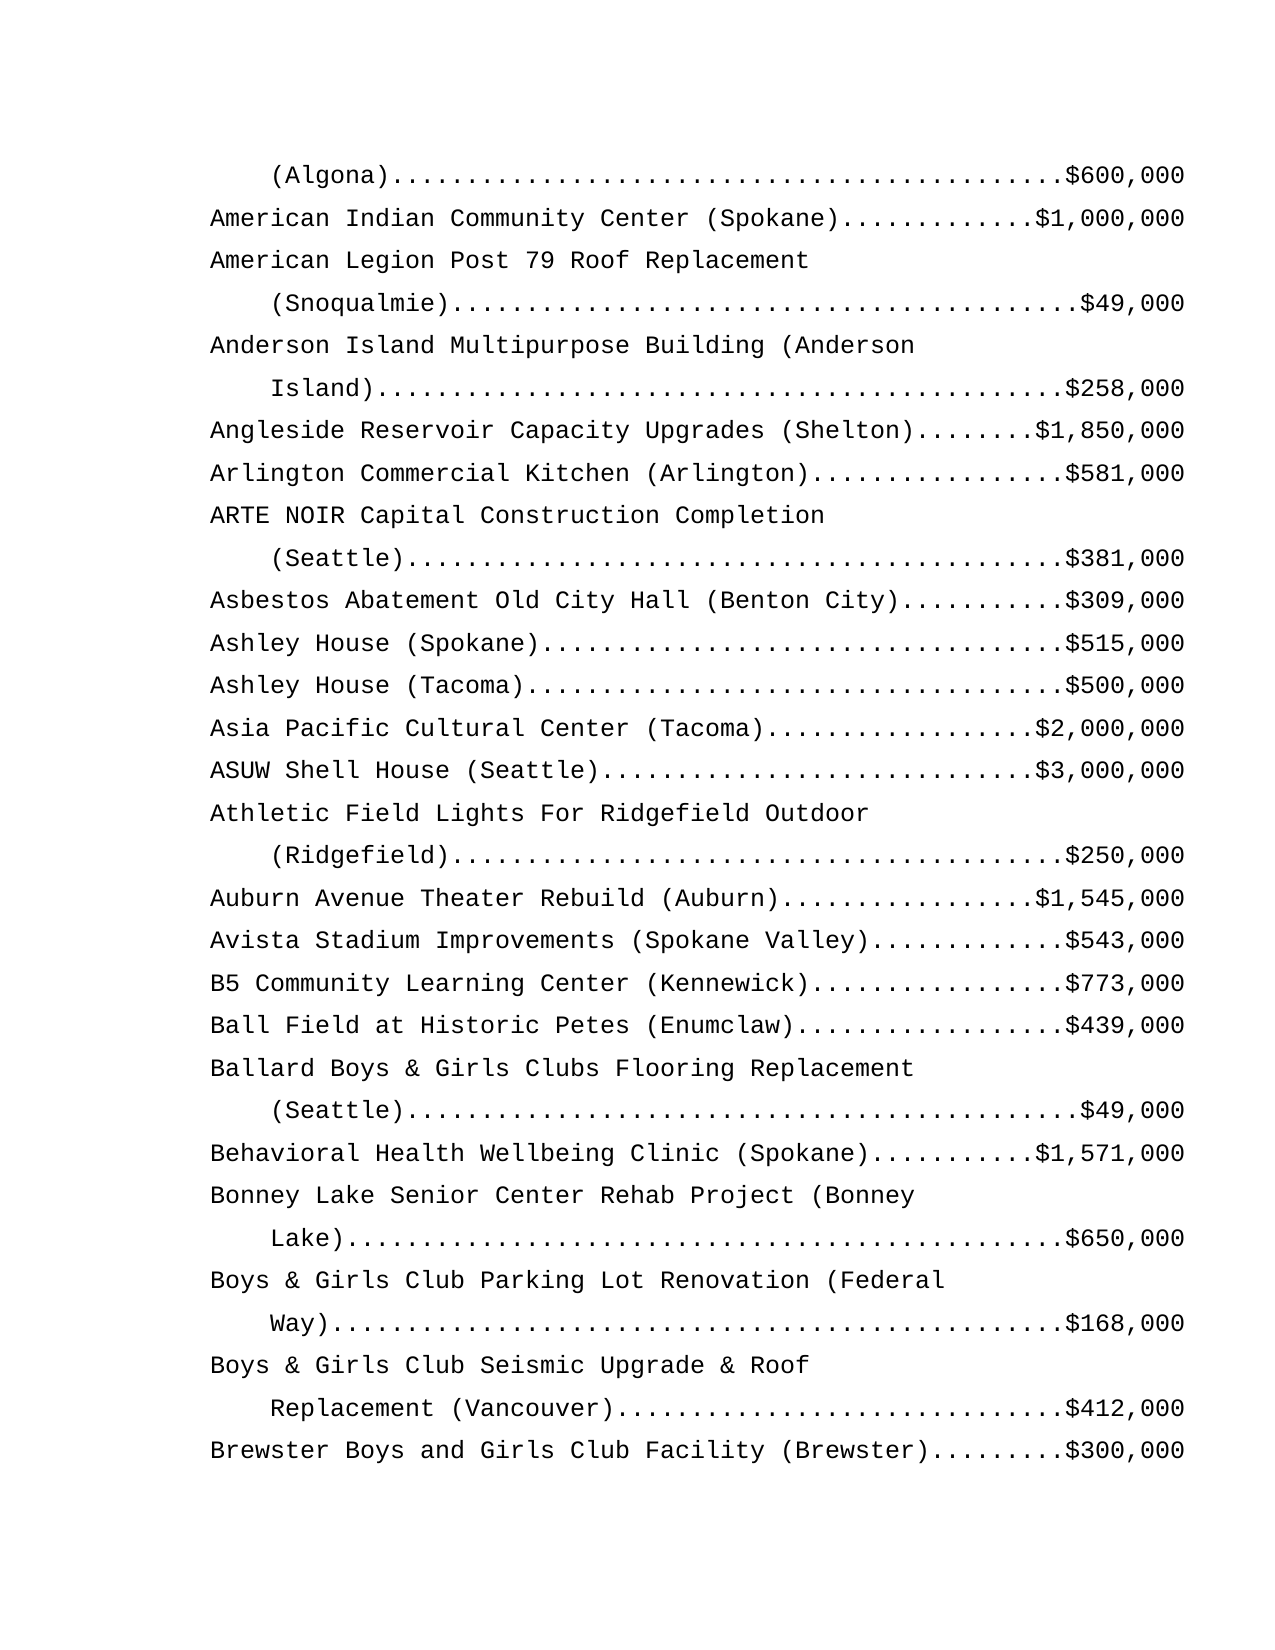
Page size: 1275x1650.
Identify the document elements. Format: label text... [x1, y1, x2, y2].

text ASUW Shell House (Seattle) $3,000,000 [150, 745, 1125, 787]
text Anderson Island Multipurpose Building (Anderson [150, 320, 1125, 362]
text (Snoqualmie) $49,000 [150, 277, 1125, 320]
text Ball Field at Historic Petes (Enumclaw) $439,000 [150, 1000, 1125, 1042]
text Island) $258,000 [150, 362, 1125, 405]
text Boys & Girls Club Parking Lot Renovation (Federal [150, 1255, 1125, 1297]
text Bonney Lake Senior Center Rehab Project (Bonney [150, 1170, 1125, 1212]
text American Legion Post 79 Roof Replacement [150, 235, 1125, 277]
text ARTE NOIR Capital Construction Completion [150, 490, 1125, 532]
text Avista Stadium Improvements (Spokane Valley) $543,000 [150, 915, 1125, 957]
text (Algona) $600,000 [150, 150, 1125, 192]
text B5 Community Learning Center (Kennewick) $773,000 [150, 957, 1125, 1000]
text Brewster Boys and Girls Club Facility (Brewster) $300,000 [150, 1425, 1125, 1467]
text American Indian Community Center (Spokane) $1,000,000 [150, 192, 1125, 235]
text Behavioral Health Wellbeing Clinic (Spokane) $1,571,000 [150, 1127, 1125, 1170]
text Auburn Avenue Theater Rebuild (Auburn) $1,545,000 [150, 872, 1125, 915]
text Ashley House (Spokane) $515,000 [150, 617, 1125, 660]
text Way) $168,000 [150, 1297, 1125, 1340]
text Replacement (Vancouver) $412,000 [150, 1382, 1125, 1425]
text (Seattle) $49,000 [150, 1085, 1125, 1127]
text Asia Pacific Cultural Center (Tacoma) $2,000,000 [150, 702, 1125, 745]
text (Seattle) $381,000 [150, 532, 1125, 575]
text Ashley House (Tacoma) $500,000 [150, 660, 1125, 702]
text Boys & Girls Club Seismic Upgrade & Roof [150, 1340, 1125, 1382]
text Arlington Commercial Kitchen (Arlington) $581,000 [150, 447, 1125, 490]
text Asbestos Abatement Old City Hall (Benton City) $309,000 [150, 575, 1125, 617]
text Angleside Reservoir Capacity Upgrades (Shelton) $1,850,000 [150, 405, 1125, 447]
text (Ridgefield) $250,000 [150, 830, 1125, 872]
text Lake) $650,000 [150, 1212, 1125, 1255]
text Athletic Field Lights For Ridgefield Outdoor [150, 787, 1125, 830]
text Ballard Boys & Girls Clubs Flooring Replacement [150, 1042, 1125, 1085]
